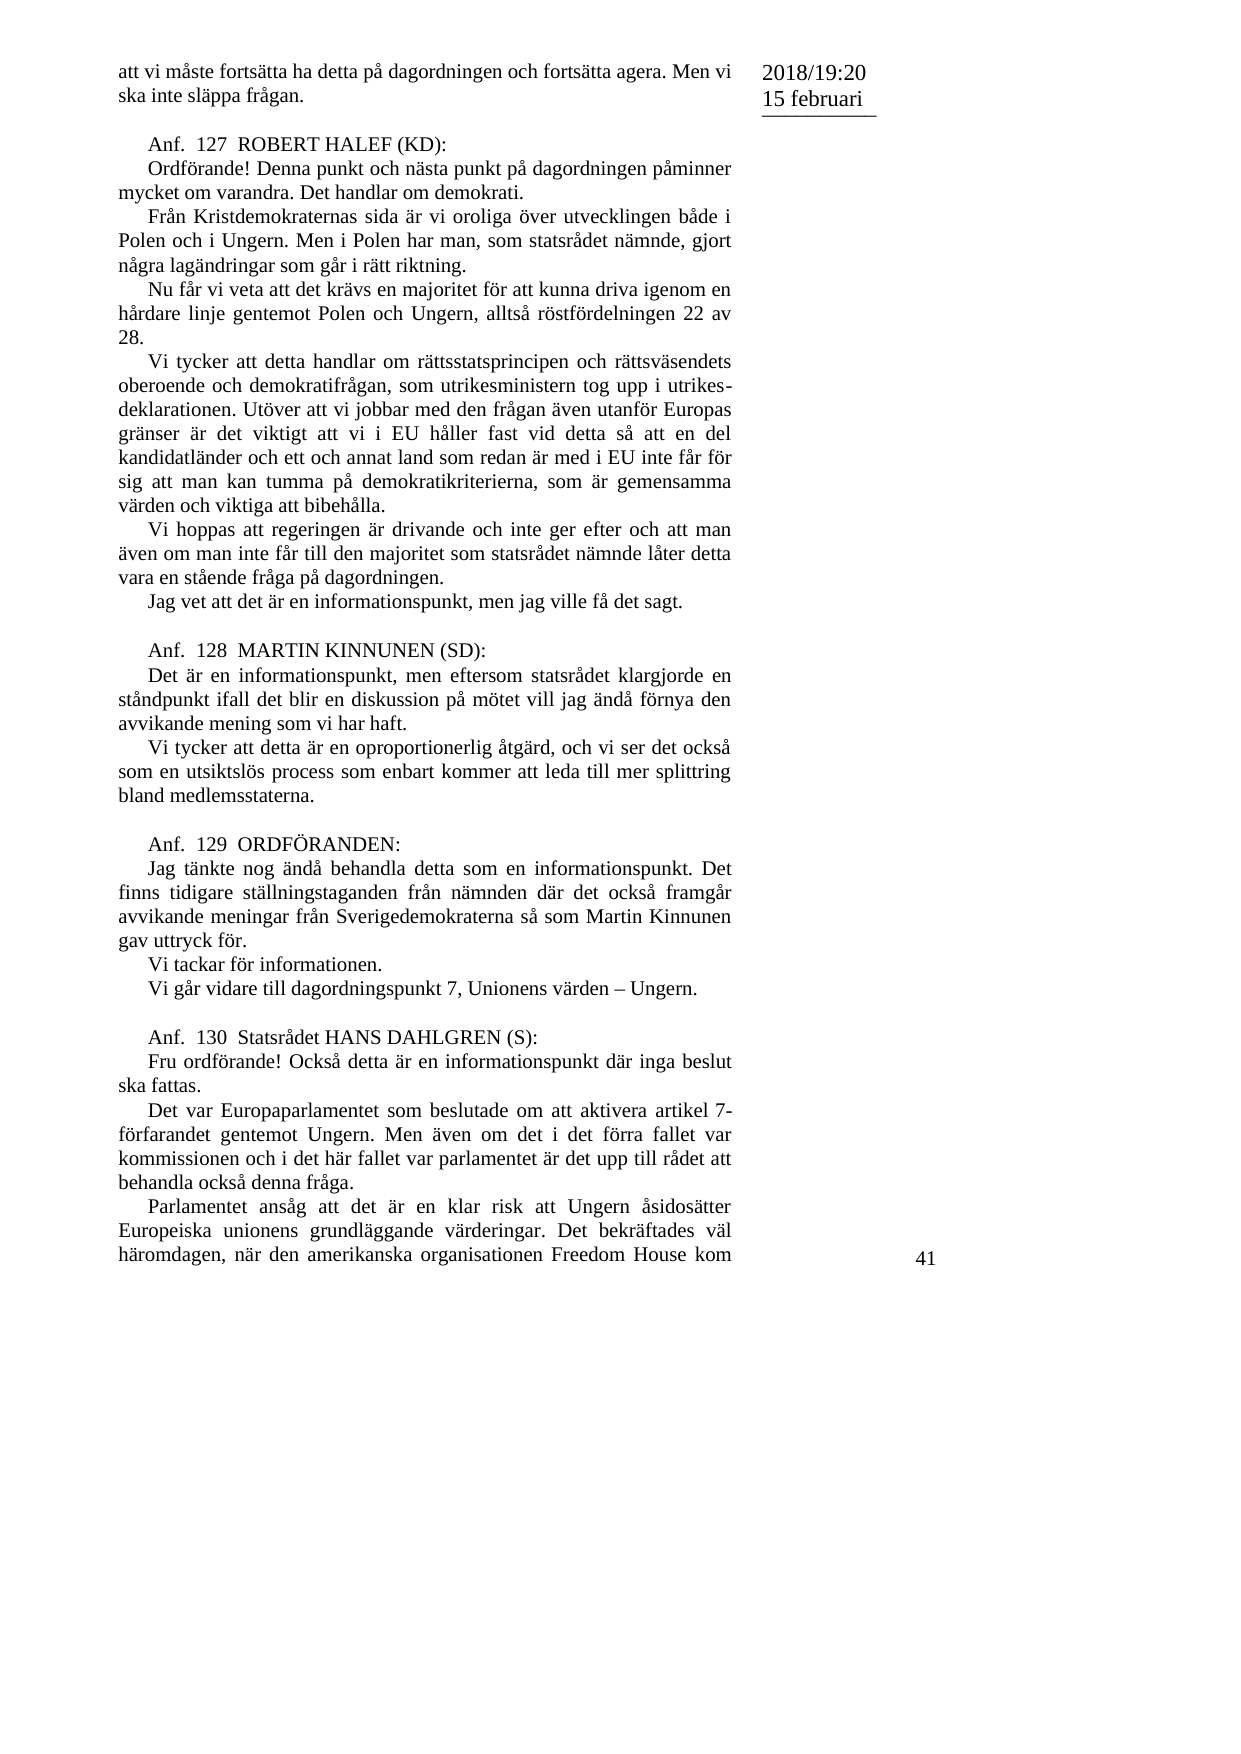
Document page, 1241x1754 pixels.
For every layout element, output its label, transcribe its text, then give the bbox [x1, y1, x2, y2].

subtitle Anf. 128 MARTIN KINNUNEN (SD): [148, 638, 732, 662]
subtitle Anf. 130 Statsrådet HANS DAHLGREN (S): [148, 1025, 732, 1049]
text Från Kristdemokraternas sida är vi oroliga över utvecklingen både i Polen och i Ungern. Men i Polen har man, som statsrådet nämnde, gjort några lagändringar som går i rätt riktning. [118, 204, 732, 277]
text Det är en informationspunkt, men eftersom statsrådet klargjorde en ståndpunkt ifall det blir en diskussion på mötet vill jag ändå förnya den avvikande mening som vi har haft. [118, 662, 732, 735]
text Ordförande! Denna punkt och nästa punkt på dagordningen påminner mycket om varandra. Det handlar om demokrati. [118, 156, 732, 204]
subtitle Anf. 127 ROBERT HALEF (KD): [148, 132, 732, 156]
text Vi hoppas att regeringen är drivande och inte ger efter och att man även om man inte får till den majoritet som statsrådet nämnde låter detta vara en stående fråga på dagordningen. [118, 517, 732, 589]
subtitle Anf. 129 ORDFÖRANDEN: [148, 832, 732, 856]
text Nu får vi veta att det krävs en majoritet för att kunna driva igenom en hårdare linje gentemot Polen och Ungern, alltså röstfördelningen 22 av 28. [118, 277, 732, 349]
text Jag tänkte nog ändå behandla detta som en informationspunkt. Det finns tidigare ställningstaganden från nämnden där det också framgår avvikande meningar från Sverigedemokraterna så som Martin Kinnunen gav uttryck för. [118, 856, 732, 952]
text Vi går vidare till dagordningspunkt 7, Unionens värden – Ungern. [118, 976, 732, 1000]
text Det var Europaparlamentet som beslutade om att aktivera artikel 7-förfarandet gentemot Ungern. Men även om det i det förra fallet var kommissionen och i det här fallet var parlamentet är det upp till rådet att behandla också denna fråga. [118, 1097, 732, 1194]
text Fru ordförande! Också detta är en informationspunkt där inga beslut ska fattas. [118, 1049, 732, 1097]
text Jag vet att det är en informationspunkt, men jag ville få det sagt. [118, 589, 732, 613]
text Vi tycker att detta är en oproportionerlig åtgärd, och vi ser det också som en utsiktslös process som enbart kommer att leda till mer splittring bland medlemsstaterna. [118, 735, 732, 807]
text Vi tycker att detta handlar om rättsstatsprincipen och rättsväsendets oberoende och demokratifrågan, som utrikesministern tog upp i utrikesdeklarationen. Utöver att vi jobbar med den frågan även utanför Europas gränser är det viktigt att vi i EU håller fast vid detta så att en del kandidatländer och ett och annat land som redan är med i EU inte får för sig att man kan tumma på demokratikriterierna, som är gemensamma värden och viktiga att bibehålla. [118, 349, 732, 517]
text Vi tackar för informationen. [118, 952, 732, 976]
